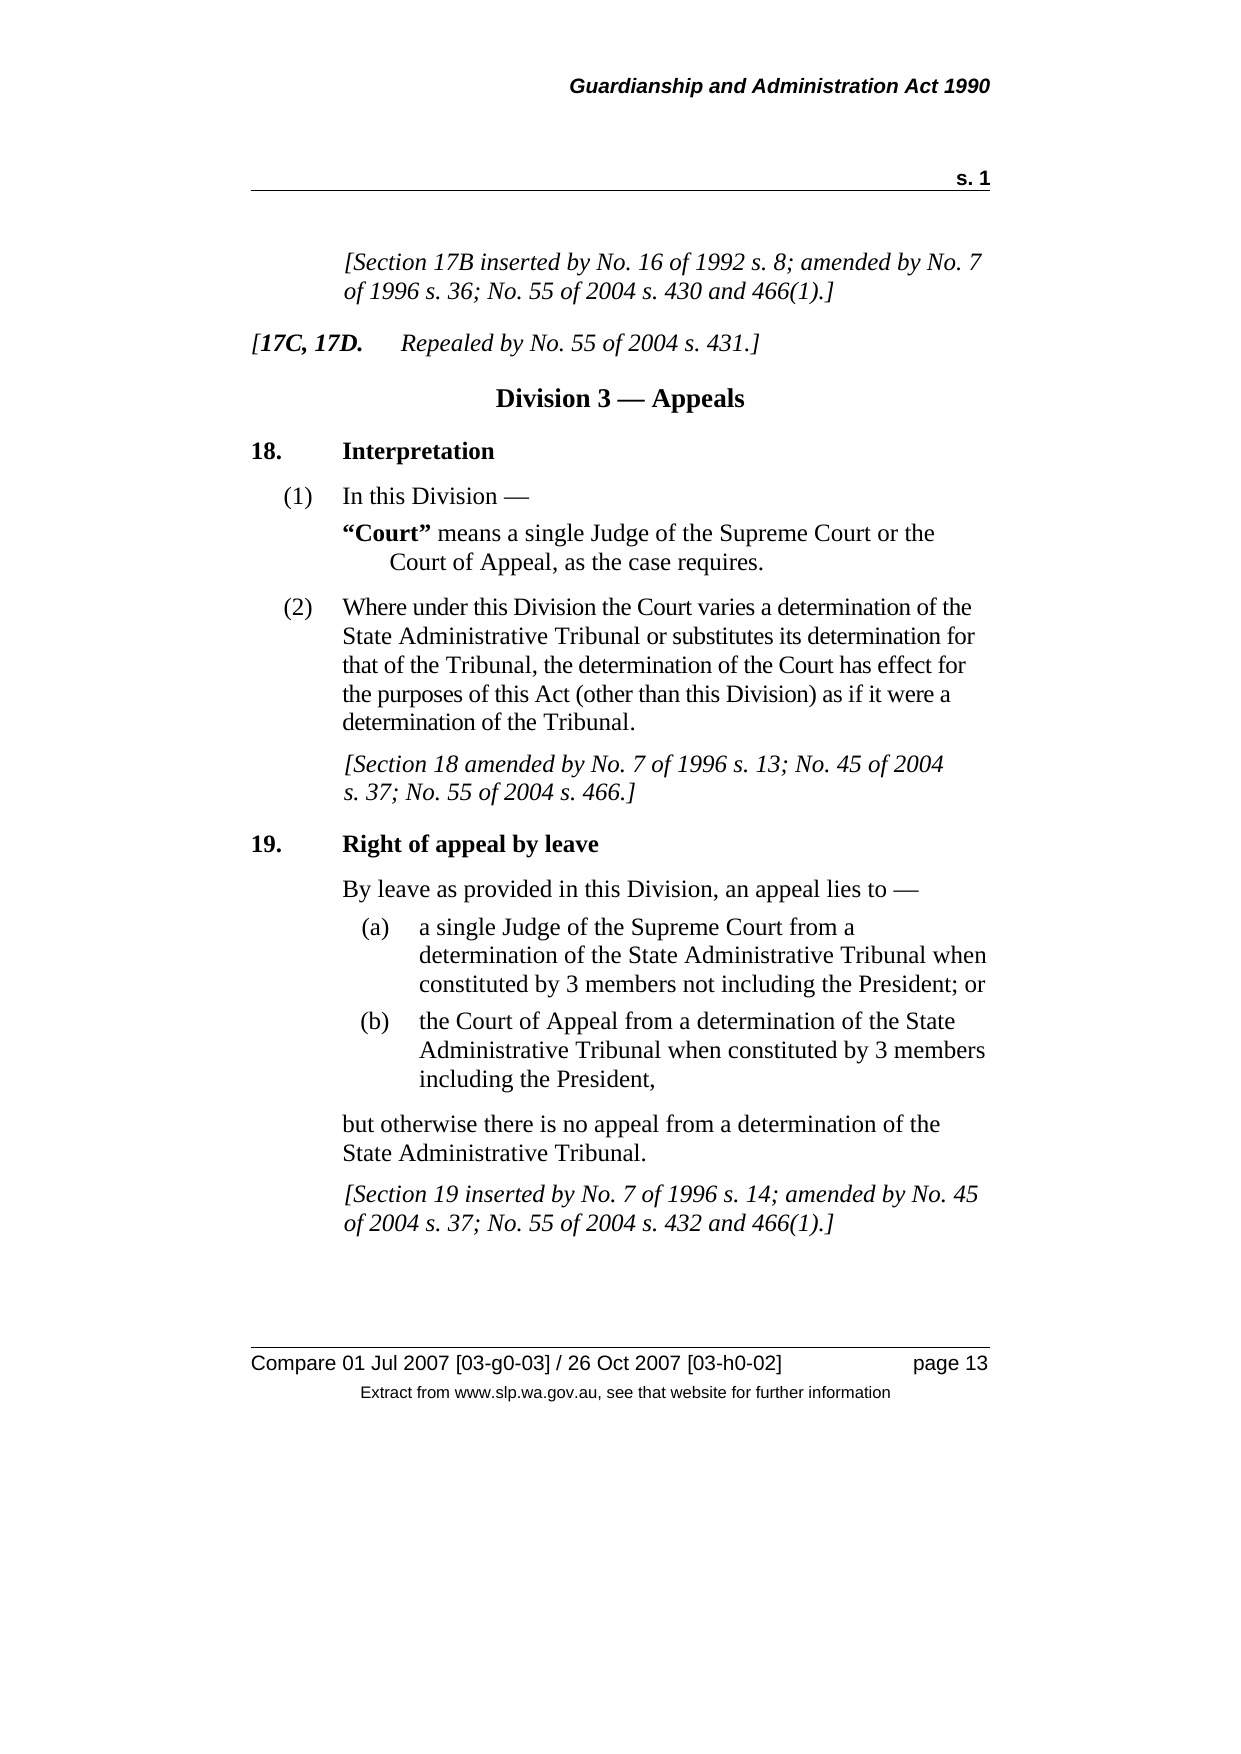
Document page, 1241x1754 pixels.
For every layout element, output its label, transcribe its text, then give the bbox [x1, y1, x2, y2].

text (1) In this Division — [251, 481, 990, 510]
text “Court” means a single Judge of the Supreme Court or the Court of Appeal, as the case requires. [251, 518, 990, 576]
text (a) a single Judge of the Supreme Court from a determination of the State Administrative Tribunal when constituted by 3 members not including the President; or [251, 912, 990, 998]
text (b) the Court of Appeal from a determination of the State Administrative Tribunal when constituted by 3 members including the President, [251, 1006, 990, 1092]
text By leave as provided in this Division, an appeal lies to — [251, 874, 990, 903]
subtitle 18. Interpretation [251, 436, 990, 464]
text but otherwise there is no appeal from a determination of the State Administrative Tribunal. [251, 1109, 990, 1167]
text [Section 18 amended by No. 7 of 1996 s. 13; No. 45 of 2004 s. 37; No. 55 of 2004 s. 466.] [251, 749, 990, 806]
text [Section 17B inserted by No. 16 of 1992 s. 8; amended by No. 7 of 1996 s. 36; No. 55 of 2004 s. 430 and 466(1).] [251, 247, 990, 305]
text [17C, 17D. Repealed by No. 55 of 2004 s. 431.] [251, 328, 990, 357]
text (2) Where under this Division the Court varies a determination of the State Administrative Tribunal or substitutes its determination for that of the Tribunal, the determination of the Court has effect for the purposes of this Act (other than this Division) as if it were a determination of the Tribunal. [251, 592, 990, 736]
subtitle Division 3 — Appeals [251, 382, 990, 413]
subtitle 19. Right of appeal by leave [251, 829, 990, 858]
text [Section 19 inserted by No. 7 of 1996 s. 14; amended by No. 45 of 2004 s. 37; No. 55 of 2004 s. 432 and 466(1).] [251, 1179, 990, 1237]
